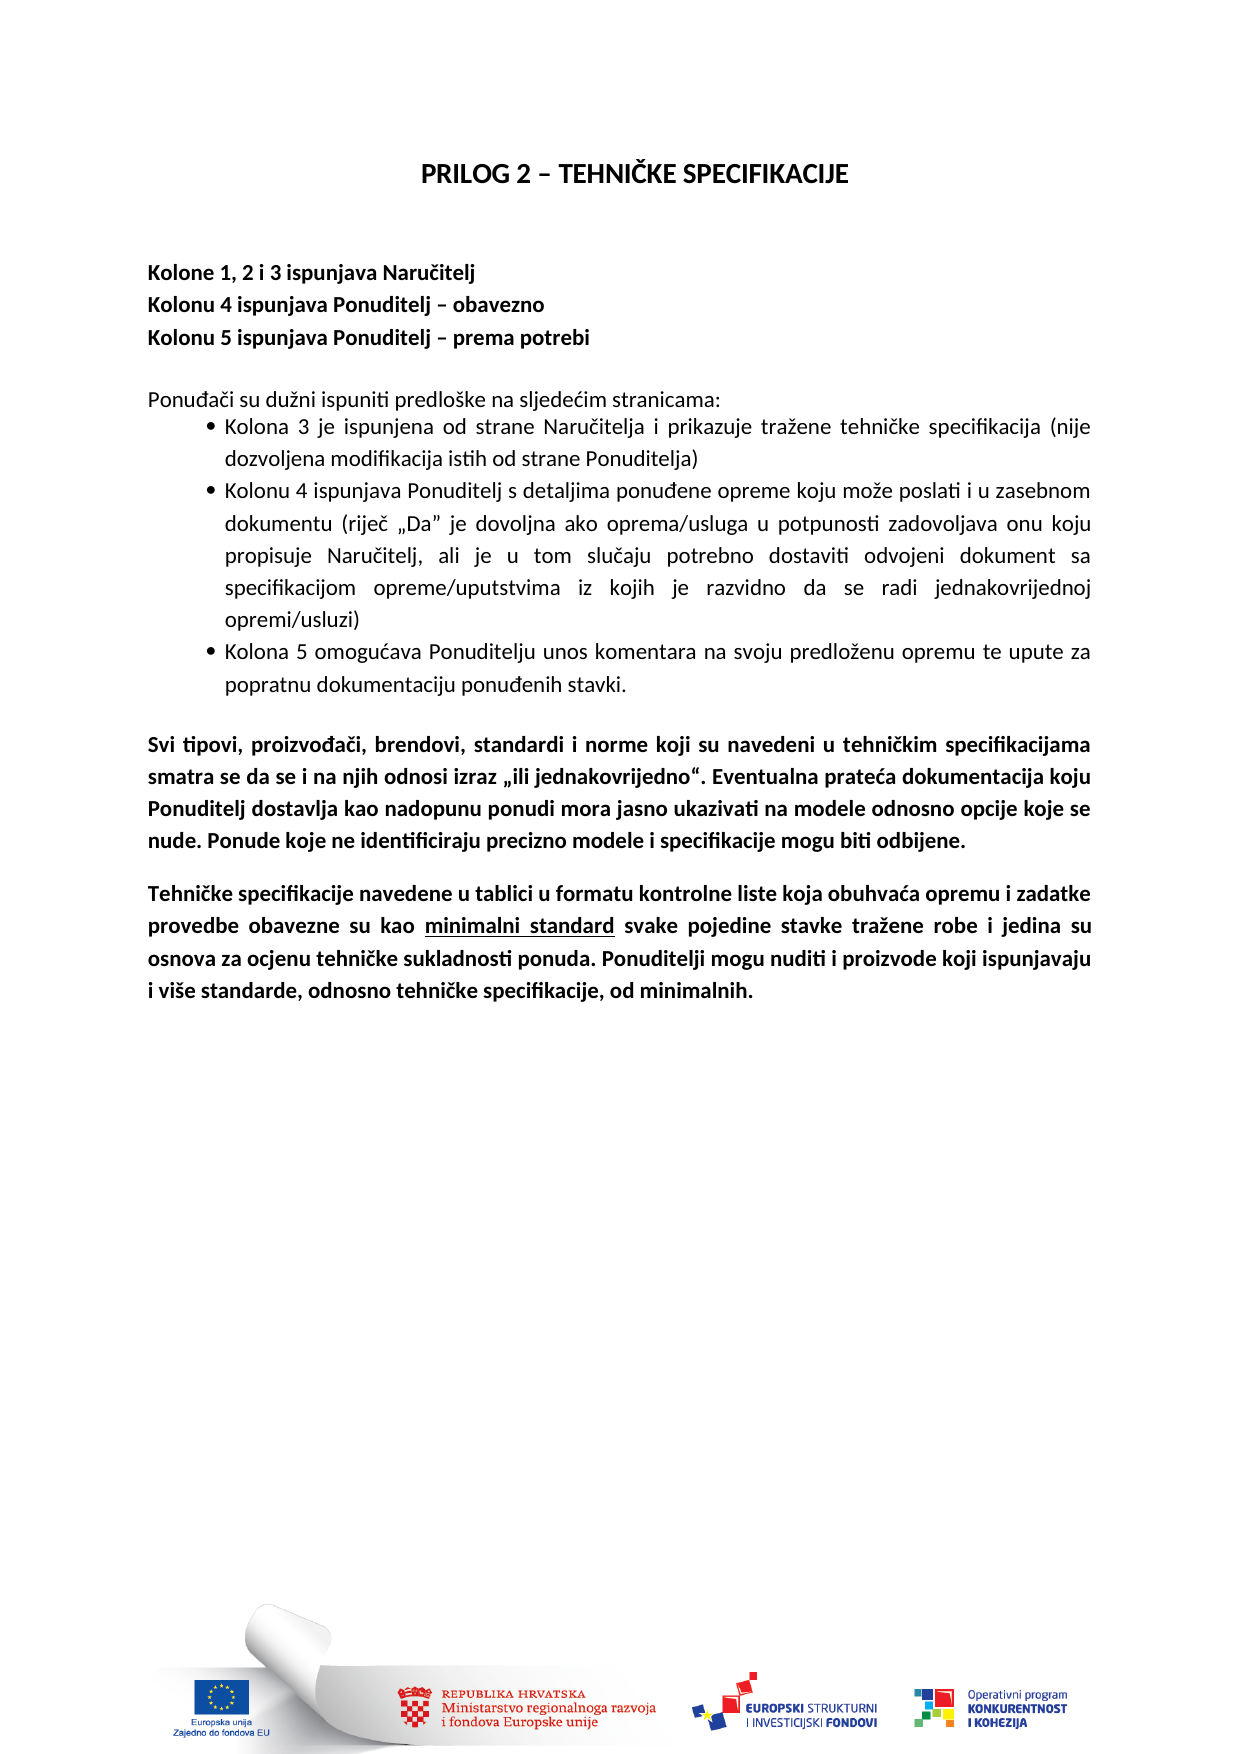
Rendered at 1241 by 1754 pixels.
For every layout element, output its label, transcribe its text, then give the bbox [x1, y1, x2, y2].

list Kolona 3 je ispunjena od strane Naručitelja i prikazuje tražene tehničke specifikacija (nije dozvoljena modifikacija istih od strane Ponuditelja) [207, 412, 1092, 472]
text Kolone 1, 2 i 3 ispunjava Naručitelj [148, 258, 1092, 286]
picture [147, 1590, 1093, 1754]
list Kolonu 4 ispunjava Ponuditelj s detaljima ponuđene opreme koju može poslati i u zasebnom dokumentu (riječ „Da” je dovoljna ako oprema/usluga u potpunosti zadovoljava onu koju propisuje Naručitelj, ali je u tom slučaju potrebno dostaviti odvojeni dokument sa specifikacijom opreme/uputstvima iz kojih je razvidno da se radi jednakovrijednoj opremi/usluzi) [207, 477, 1092, 633]
text Kolonu 4 ispunjava Ponuditelj – obavezno [148, 291, 1092, 319]
subtitle PRILOG 2 – TEHNIČKE SPECIFIKACIJE [177, 156, 1092, 191]
text Svi tipovi, proizvođači, brendovi, standardi i norme koji su navedeni u tehničkim specifikacijama smatra se da se i na njih odnosi izraz „ili jednakovrijedno“. Eventualna prateća dokumentacija koju Ponuditelj dostavlja kao nadopunu ponudi mora jasno ukazivati na modele odnosno opcije koje se nude. Ponude koje ne identificiraju precizno modele i specifikacije mogu biti odbijene. [148, 730, 1092, 854]
text Kolonu 5 ispunjava Ponuditelj – prema potrebi [148, 323, 1092, 351]
text Tehničke specifikacije navedene u tablici u formatu kontrolne liste koja obuhvaća opremu i zadatke provedbe obavezne su kao minimalni standard svake pojedine stavke tražene robe i jedina su osnova za ocjenu tehničke sukladnosti ponuda. Ponuditelji mogu nuditi i proizvode koji ispunjavaju i više standarde, odnosno tehničke specifikacije, od minimalnih. [148, 879, 1092, 1004]
text Ponuđači su dužni ispuniti predloške na sljedećim stranicama: [148, 387, 1092, 412]
list Kolona 5 omogućava Ponuditelju unos komentara na svoju predloženu opremu te upute za popratnu dokumentaciju ponuđenih stavki. [207, 637, 1092, 698]
